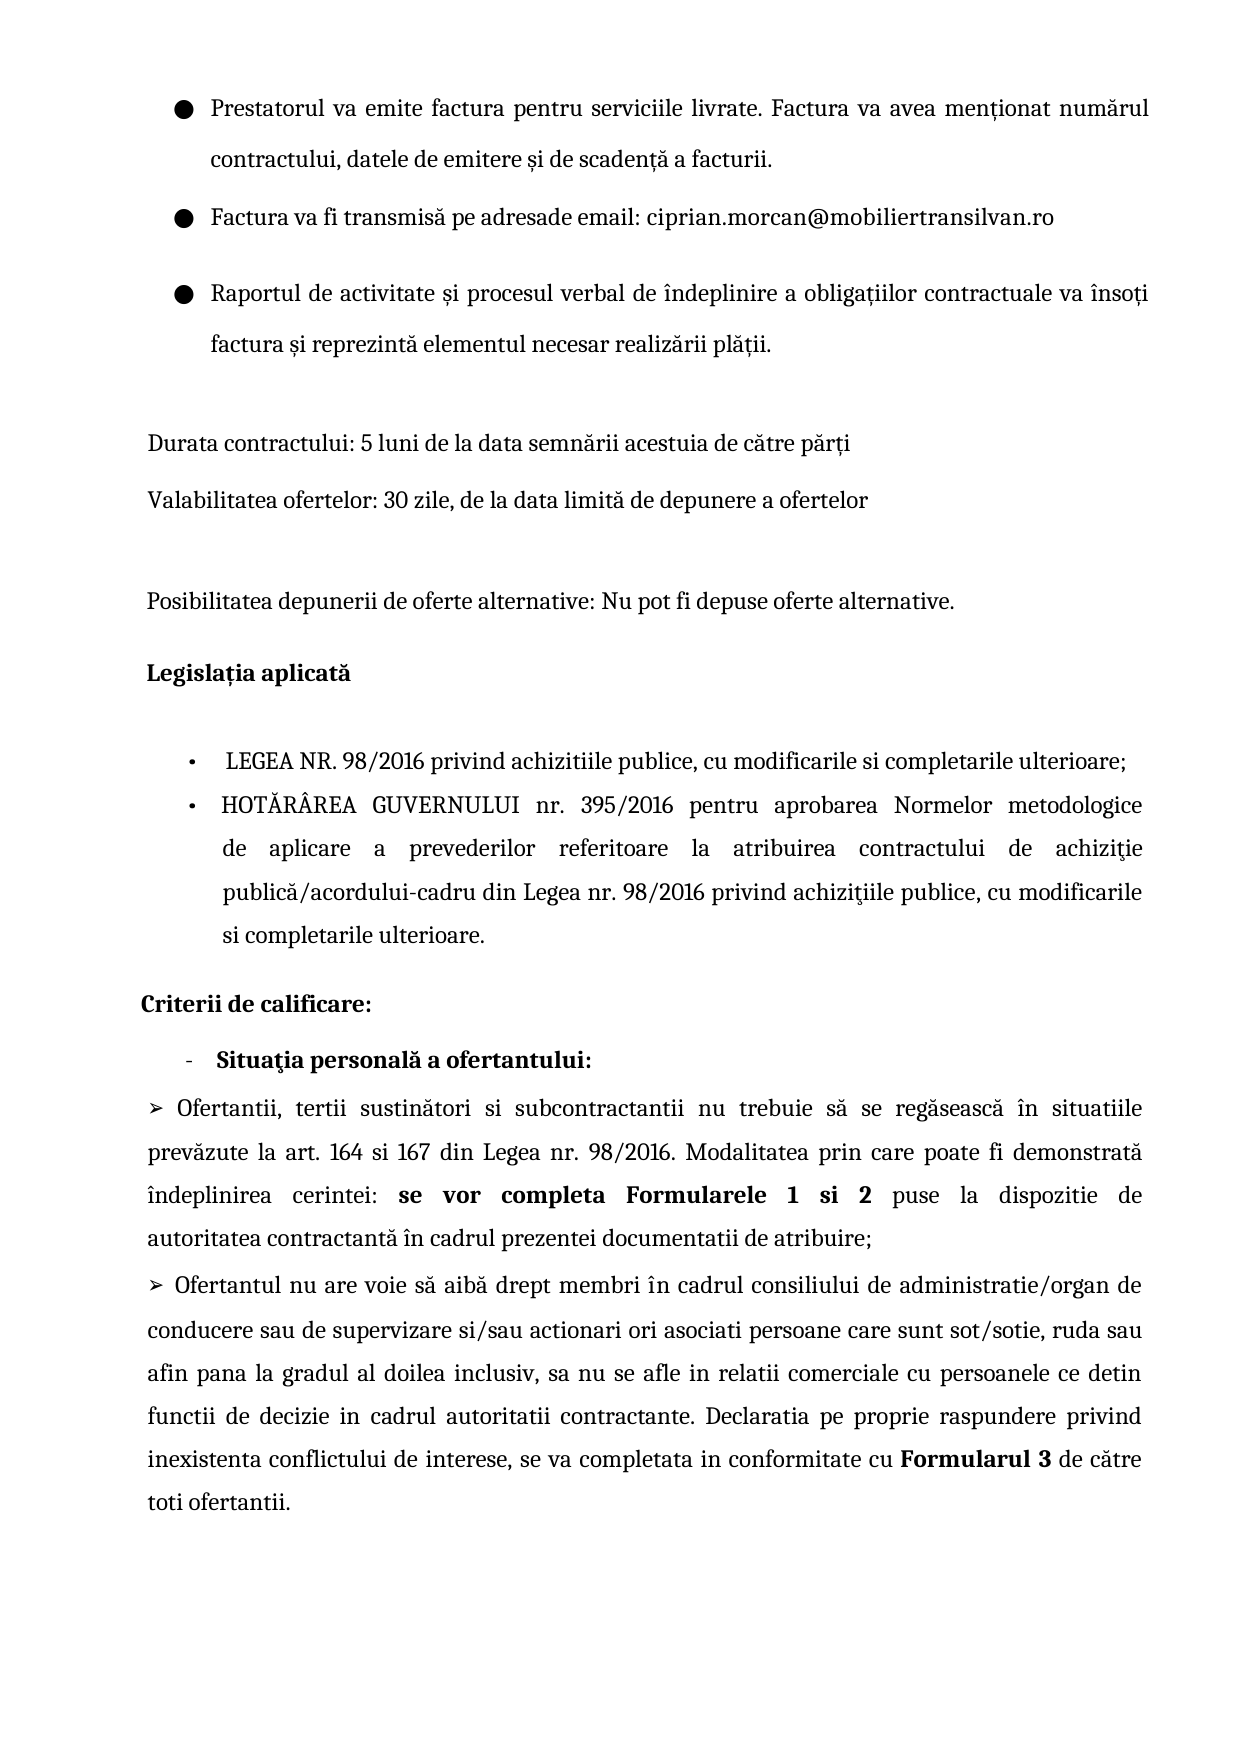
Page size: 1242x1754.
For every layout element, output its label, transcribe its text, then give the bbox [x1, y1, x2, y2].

list Raportul de activitate și procesul verbal de îndeplinire a obligațiilor contractuale va însoți factura și reprezintă elementul necesar realizării plății. [173, 265, 1150, 359]
text Valabilitatea ofertelor: 30 zile, de la data limită de depunere a ofertelor [147, 486, 921, 515]
text ➢ Ofertantii, tertii sustinători si subcontractantii nu trebuie să se regăsească în situatiile prevăzute la art. 164 si 167 din Legea nr. 98/2016. Modalitatea prin care poate fi demonstrată îndeplinirea cerintei: se vor completa Formularele 1 si 2 puse la dispozitie de autoritatea contractantă în cadrul prezentei documentatii de atribuire; [147, 1089, 1143, 1253]
text - Situaţia personală a ofertantului: [185, 1046, 1150, 1074]
text • LEGEA NR. 98/2016 privind achizitiile publice, cu modificarile si completarile ulterioare; [185, 747, 1150, 776]
text Legislația aplicată [135, 659, 511, 688]
list Factura va fi transmisă pe adresade email: ciprian.morcan@mobiliertransilvan.ro [173, 188, 1150, 239]
text ➢ Ofertantul nu are voie să aibă drept membri în cadrul consiliului de administratie/organ de conducere sau de supervizare si/sau actionari ori asociati persoane care sunt sot/sotie, ruda sau afin pana la gradul al doilea inclusiv, sa nu se afle in relatii comerciale cu persoanele ce detin functii de decizie in cadrul autoritatii contractante. Declaratia pe proprie raspundere privind inexistenta conflictului de interese, se va completata in conformitate cu Formularul 3 de către toti ofertantii. [147, 1267, 1142, 1517]
list Prestatorul va emite factura pentru serviciile livrate. Factura va avea menționat numărul contractului, datele de emitere și de scadență a facturii. [173, 79, 1150, 173]
text Durata contractului: 5 luni de la data semnării acestuia de către părți [147, 429, 921, 458]
text Posibilitatea depunerii de oferte alternative: Nu pot fi depuse oferte alternative. [135, 587, 1150, 616]
text Criterii de calificare: [135, 990, 1150, 1019]
text • HOTĂRÂREA GUVERNULUI nr. 395/2016 pentru aprobarea Normelor metodologice de aplicare a prevederilor referitoare la atribuirea contractului de achiziţie publică/acordului-cadru din Legea nr. 98/2016 privind achiziţiile publice, cu modificarile si completarile ulterioare. [185, 791, 1143, 949]
